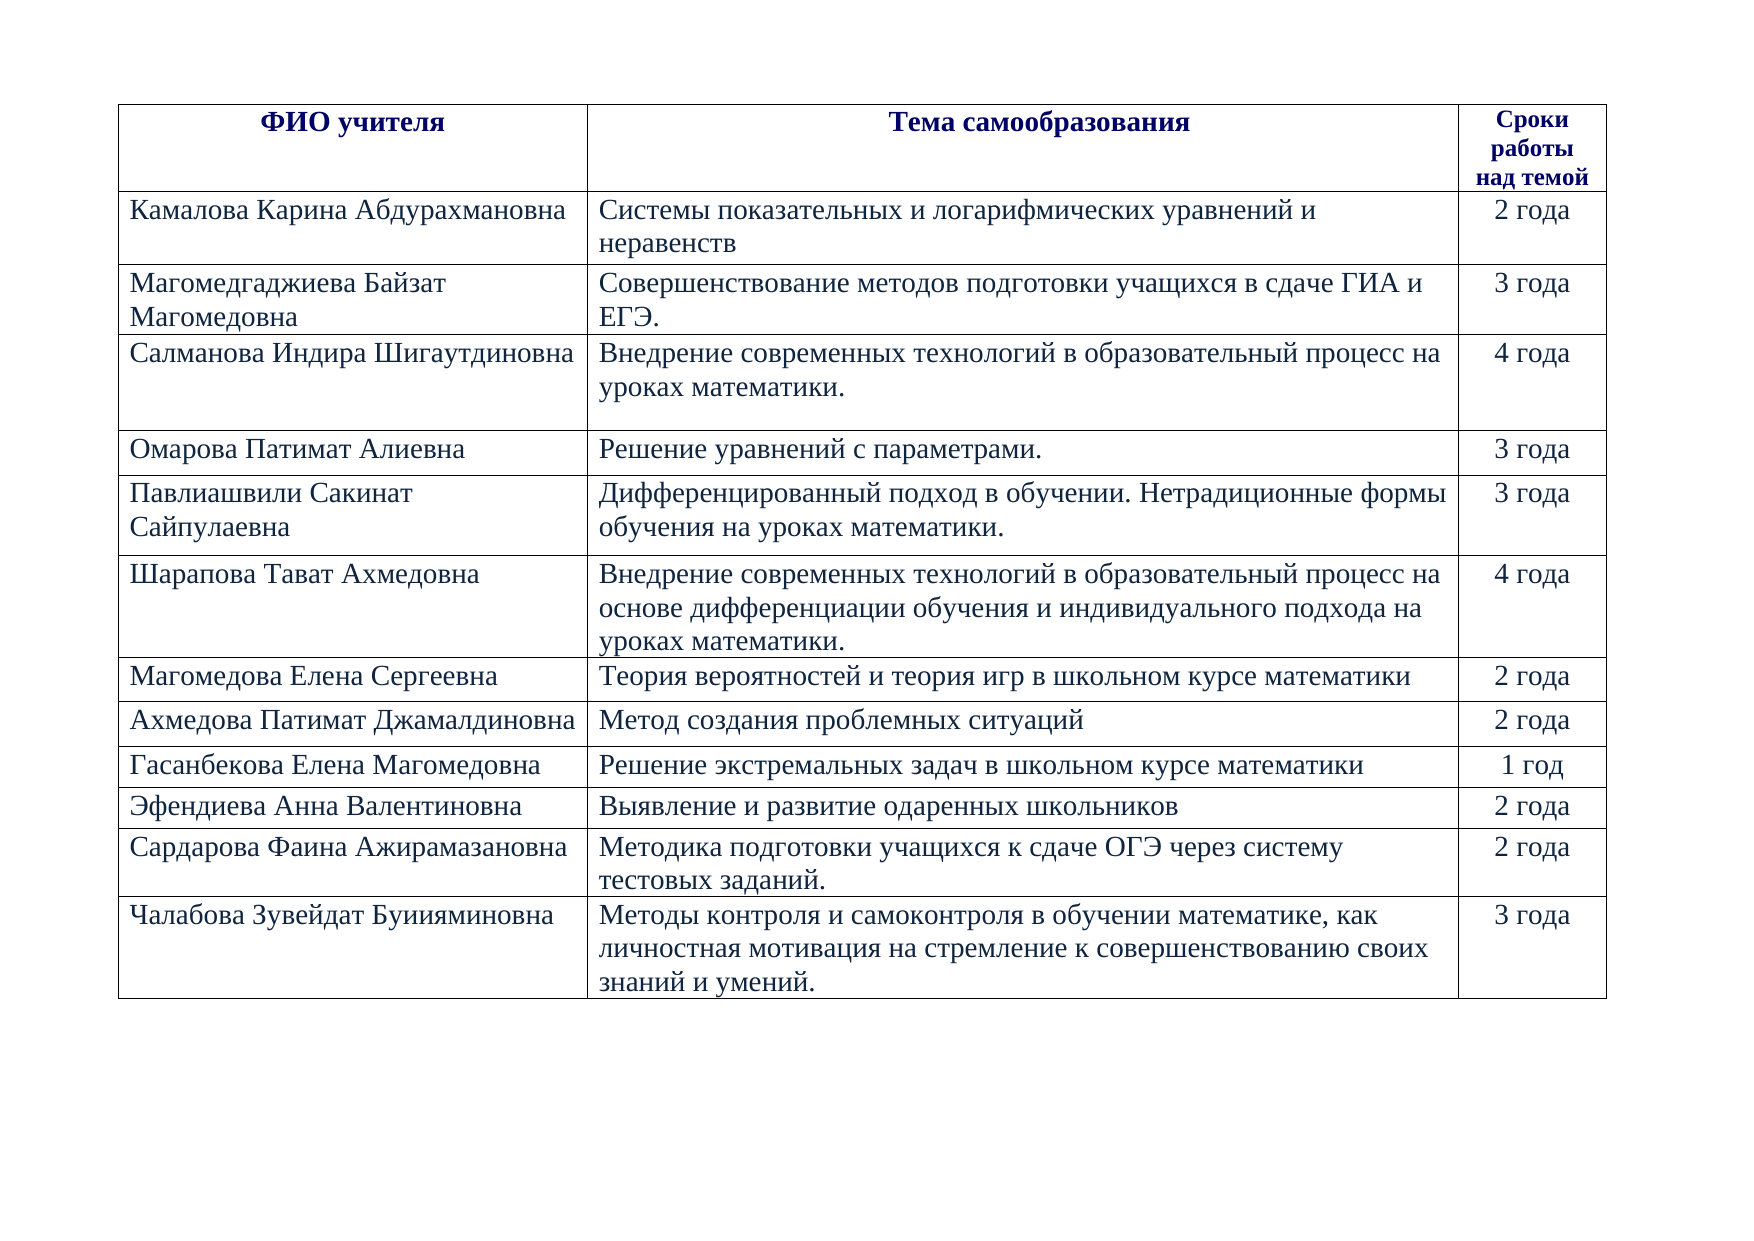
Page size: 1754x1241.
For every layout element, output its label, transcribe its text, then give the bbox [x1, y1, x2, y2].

table_cell Гасанбекова Елена Магомедовна [119, 747, 587, 787]
table_header Тема самообразования [588, 105, 1458, 191]
table_header ФИО учителя [119, 105, 587, 191]
table_cell 1 год [1459, 747, 1606, 787]
table_cell 4 года [1459, 556, 1606, 657]
table_cell Дифференцированный подход в обучении. Нетрадиционные формы обучения на уроках математики. [588, 476, 1458, 555]
table_cell Павлиашвили Сакинат Сайпулаевна [119, 476, 587, 555]
table_cell 3 года [1459, 897, 1606, 998]
table_cell Методы контроля и самоконтроля в обучении математике, как личностная мотивация на стремление к совершенствованию своих знаний и умений. [588, 897, 1458, 998]
table_cell Теория вероятностей и теория игр в школьном курсе математики [588, 658, 1458, 701]
table_cell Решение экстремальных задач в школьном курсе математики [588, 747, 1458, 787]
table_cell Камалова Карина Абдурахмановна [119, 192, 587, 264]
table_cell 2 года [1459, 658, 1606, 701]
table_cell Метод создания проблемных ситуаций [588, 702, 1458, 746]
table_cell Системы показательных и логарифмических уравнений и неравенств [588, 192, 1458, 264]
table_cell Магомедгаджиева Байзат Магомедовна [119, 265, 587, 334]
table_cell 2 года [1459, 829, 1606, 896]
table_cell Омарова Патимат Алиевна [119, 431, 587, 474]
table_cell 2 года [1459, 702, 1606, 746]
table_cell Шарапова Тават Ахмедовна [119, 556, 587, 657]
table_cell Выявление и развитие одаренных школьников [588, 788, 1458, 828]
table_cell Эфендиева Анна Валентиновна [119, 788, 587, 828]
table_cell Решение уравнений с параметрами. [588, 431, 1458, 474]
table_cell 2 года [1459, 192, 1606, 264]
table_cell Внедрение современных технологий в образовательный процесс на основе дифференциации обучения и индивидуального подхода на уроках математики. [588, 556, 1458, 657]
table_cell Методика подготовки учащихся к сдаче ОГЭ через систему тестовых заданий. [588, 829, 1458, 896]
table_cell 3 года [1459, 476, 1606, 555]
table_cell Внедрение современных технологий в образовательный процесс на уроках математики. [588, 335, 1458, 430]
table_cell Сардарова Фаина Ажирамазановна [119, 829, 587, 896]
table_cell Ахмедова Патимат Джамалдиновна [119, 702, 587, 746]
table_cell Совершенствование методов подготовки учащихся в сдаче ГИА и ЕГЭ. [588, 265, 1458, 334]
table_cell 3 года [1459, 265, 1606, 334]
table_cell Салманова Индира Шигаутдиновна [119, 335, 587, 430]
table_cell 3 года [1459, 431, 1606, 474]
table_cell Чалабова Зувейдат Буиияминовна [119, 897, 587, 998]
table_cell 4 года [1459, 335, 1606, 430]
table_cell Магомедова Елена Сергеевна [119, 658, 587, 701]
table_cell 2 года [1459, 788, 1606, 828]
table_header Сроки работы над темой [1459, 105, 1606, 191]
